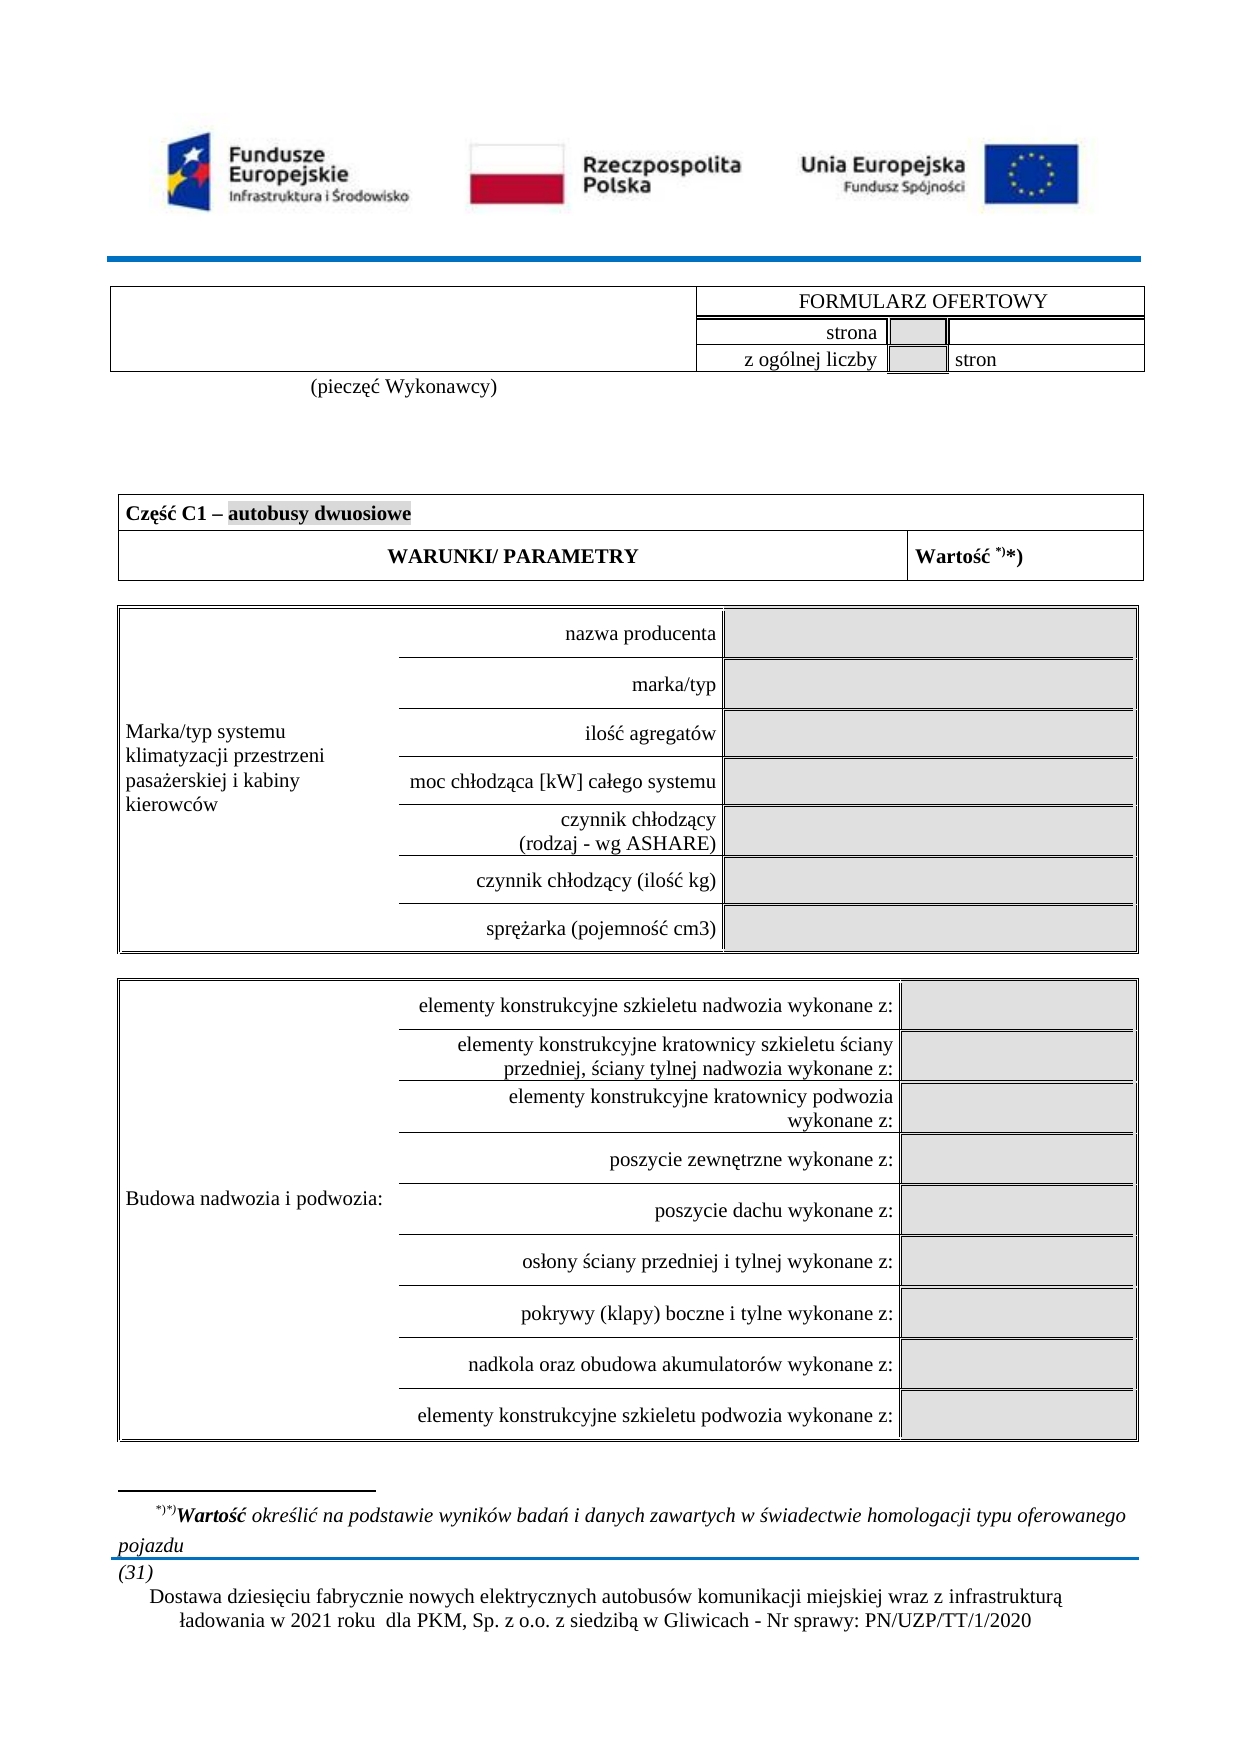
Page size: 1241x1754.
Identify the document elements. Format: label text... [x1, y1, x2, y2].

table_header elementy konstrukcyjne szkieletu nadwozia wykonane z: [399, 979, 901, 1029]
table_cell [901, 1285, 1137, 1337]
table_header Część C1 – autobusy dwuosiowe [119, 495, 1143, 530]
table_cell czynnik chłodzący (rodzaj - wg ASHARE) [399, 805, 722, 855]
table_cell [725, 756, 1136, 804]
table_cell nadkola oraz obudowa akumulatorów wykonane z: [399, 1338, 899, 1388]
table_cell osłony ściany przedniej i tylnej wykonane z: [399, 1235, 899, 1285]
table_cell [901, 1029, 1137, 1080]
picture [148, 113, 1099, 231]
table_cell [901, 1388, 1137, 1439]
table_cell czynnik chłodzący (ilość kg) [399, 856, 722, 903]
table_cell [901, 1234, 1137, 1285]
table_cell [902, 1132, 1136, 1183]
table_cell moc chłodząca [kW] całego systemu [399, 757, 722, 804]
table_cell [725, 804, 1136, 855]
table_cell [724, 708, 1137, 756]
table_header nazwa producenta [399, 609, 723, 657]
table_cell [725, 657, 1136, 708]
table_header [724, 609, 1136, 657]
table_cell poszycie zewnętrzne wykonane z: [399, 1133, 899, 1183]
table_cell [901, 1080, 1137, 1132]
table_cell sprężarka (pojemność cm3) [399, 904, 723, 951]
table_cell elementy konstrukcyjne kratownicy podwozia wykonane z: [399, 1081, 899, 1132]
table_cell [724, 855, 1137, 903]
table_cell WARUNKI/ PARAMETRY [119, 531, 907, 580]
table_header [901, 981, 1136, 1029]
table_cell poszycie dachu wykonane z: [399, 1184, 899, 1234]
table_cell marka/typ [399, 658, 722, 708]
table_cell elementy konstrukcyjne szkieletu podwozia wykonane z: [399, 1389, 901, 1439]
table_cell [724, 903, 1137, 951]
table_cell Wartość *) [908, 531, 1143, 580]
table_cell [902, 1337, 1136, 1388]
table_header Budowa nadwozia i podwozia: [120, 981, 399, 1439]
table_cell pokrywy (klapy) boczne i tylne wykonane z: [399, 1286, 899, 1337]
table_cell [901, 1183, 1137, 1234]
table_header Marka/typ systemu klimatyzacji przestrzeni pasażerskiej i kabiny kierowców [120, 609, 399, 951]
table_cell elementy konstrukcyjne kratownicy szkieletu ściany przedniej, ściany tylnej nadwozia wykonane z: [399, 1030, 899, 1080]
table_cell ilość agregatów [399, 709, 722, 756]
